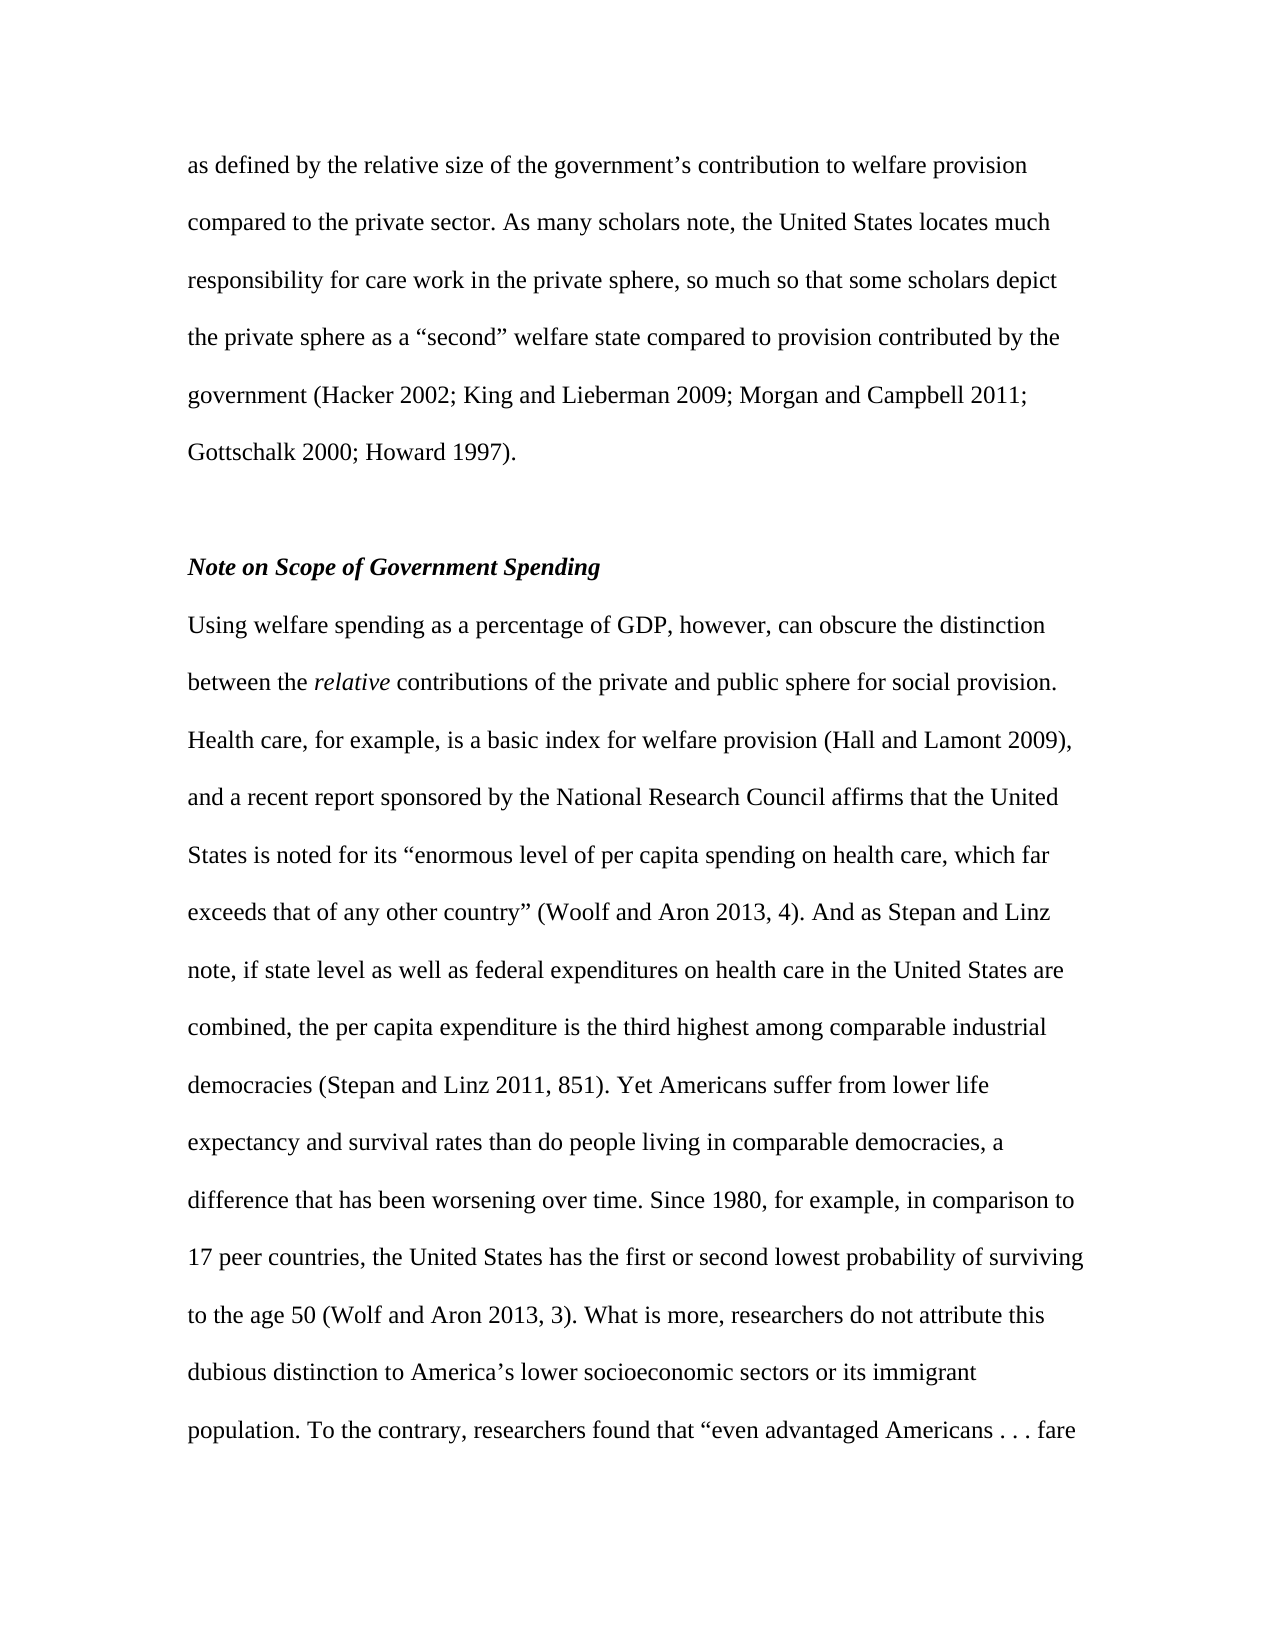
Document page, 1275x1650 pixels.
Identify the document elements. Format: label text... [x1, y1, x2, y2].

text Note on Scope of Government Spending [187, 552, 1087, 581]
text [187, 150, 1087, 466]
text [187, 610, 1087, 1444]
